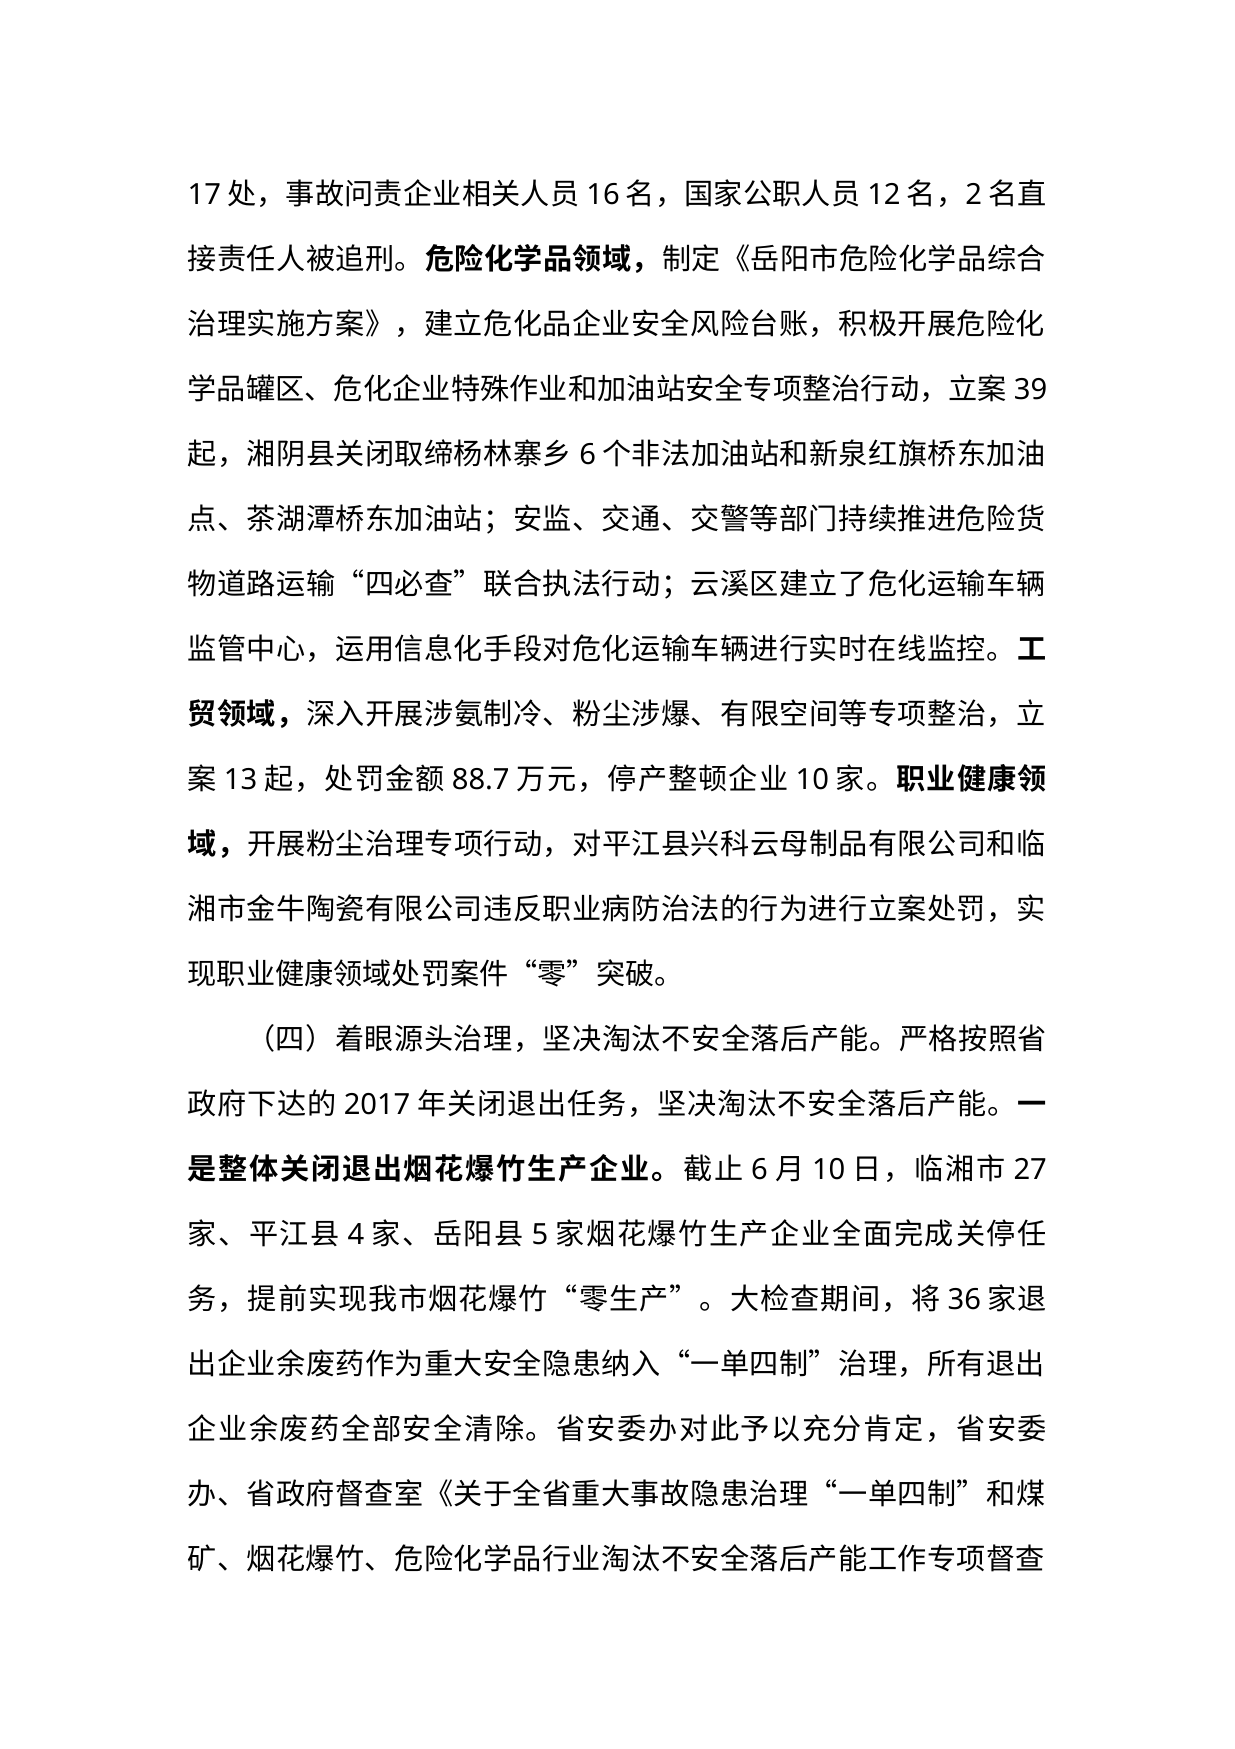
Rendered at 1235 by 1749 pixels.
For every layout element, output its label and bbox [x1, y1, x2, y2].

text [187, 1004, 1047, 1589]
text [187, 159, 1047, 1004]
